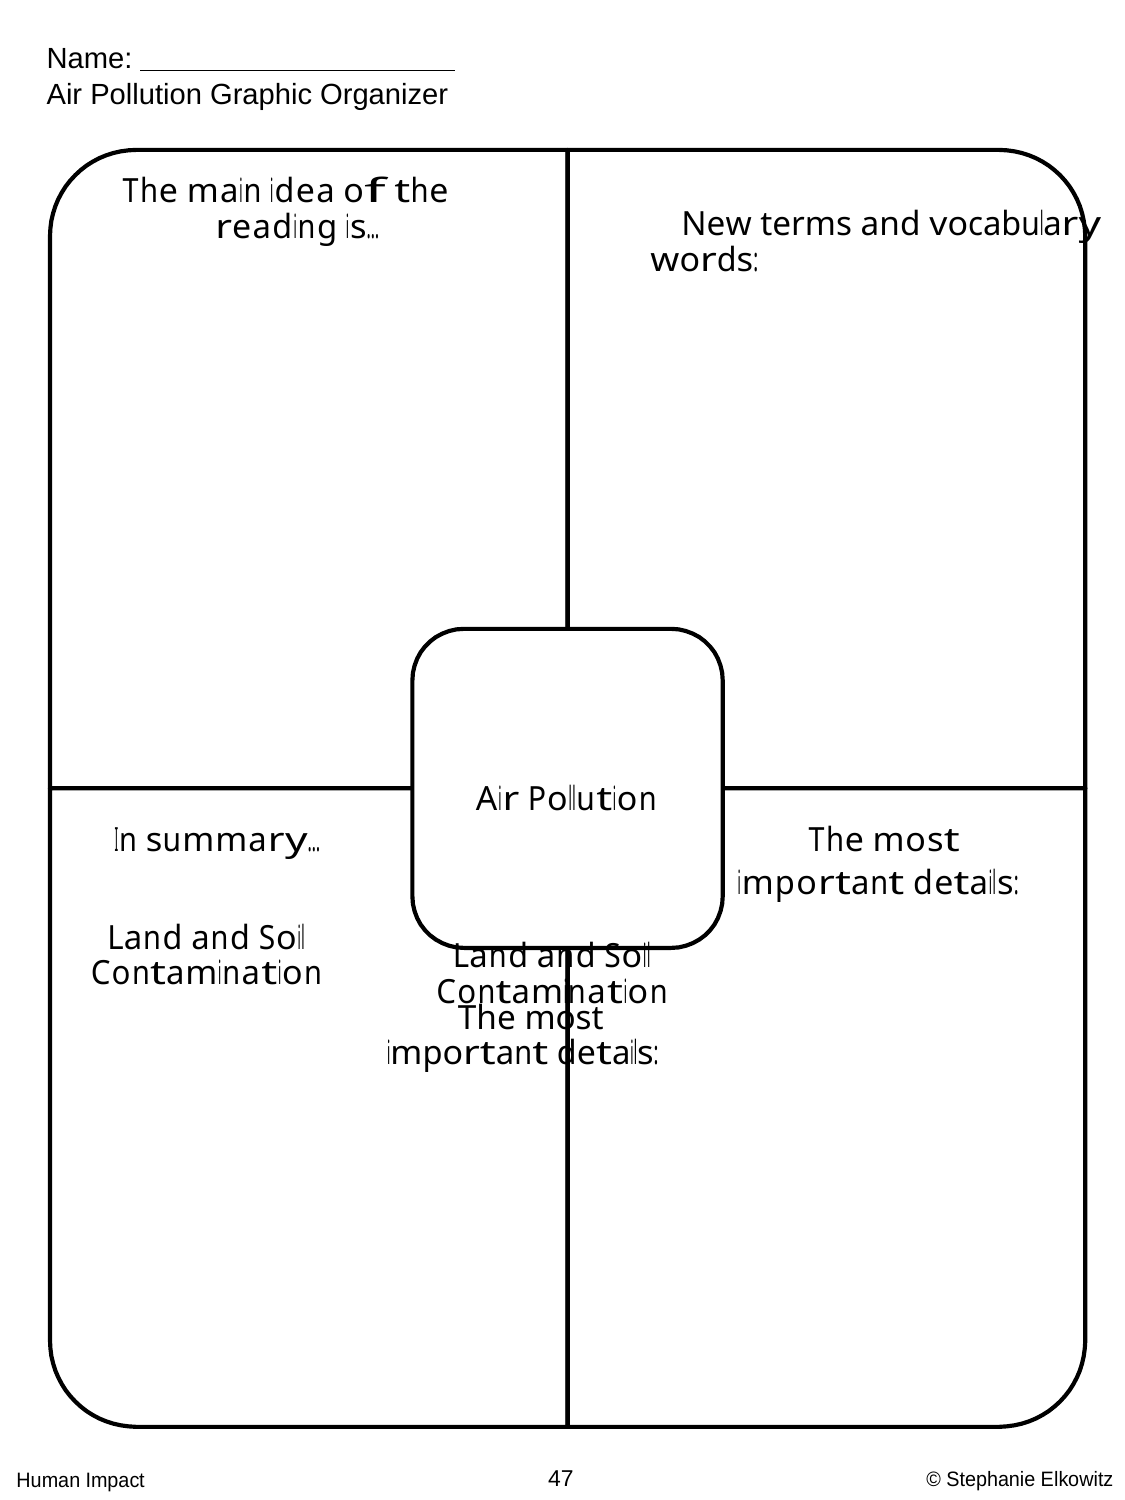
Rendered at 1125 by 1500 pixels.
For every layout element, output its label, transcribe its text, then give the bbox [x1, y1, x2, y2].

text Air Pollution [388, 774, 744, 819]
text The most important details: [387, 999, 698, 1074]
text Air Pollution Graphic Organizer [46, 77, 1125, 111]
text New terms and vocabulary words: [650, 206, 1125, 281]
text important details: [737, 859, 1125, 903]
subtitle The main idea of the reading is… [122, 173, 497, 248]
text Land and Soil Contamination [91, 919, 349, 994]
text In summary… The most [114, 819, 1125, 859]
